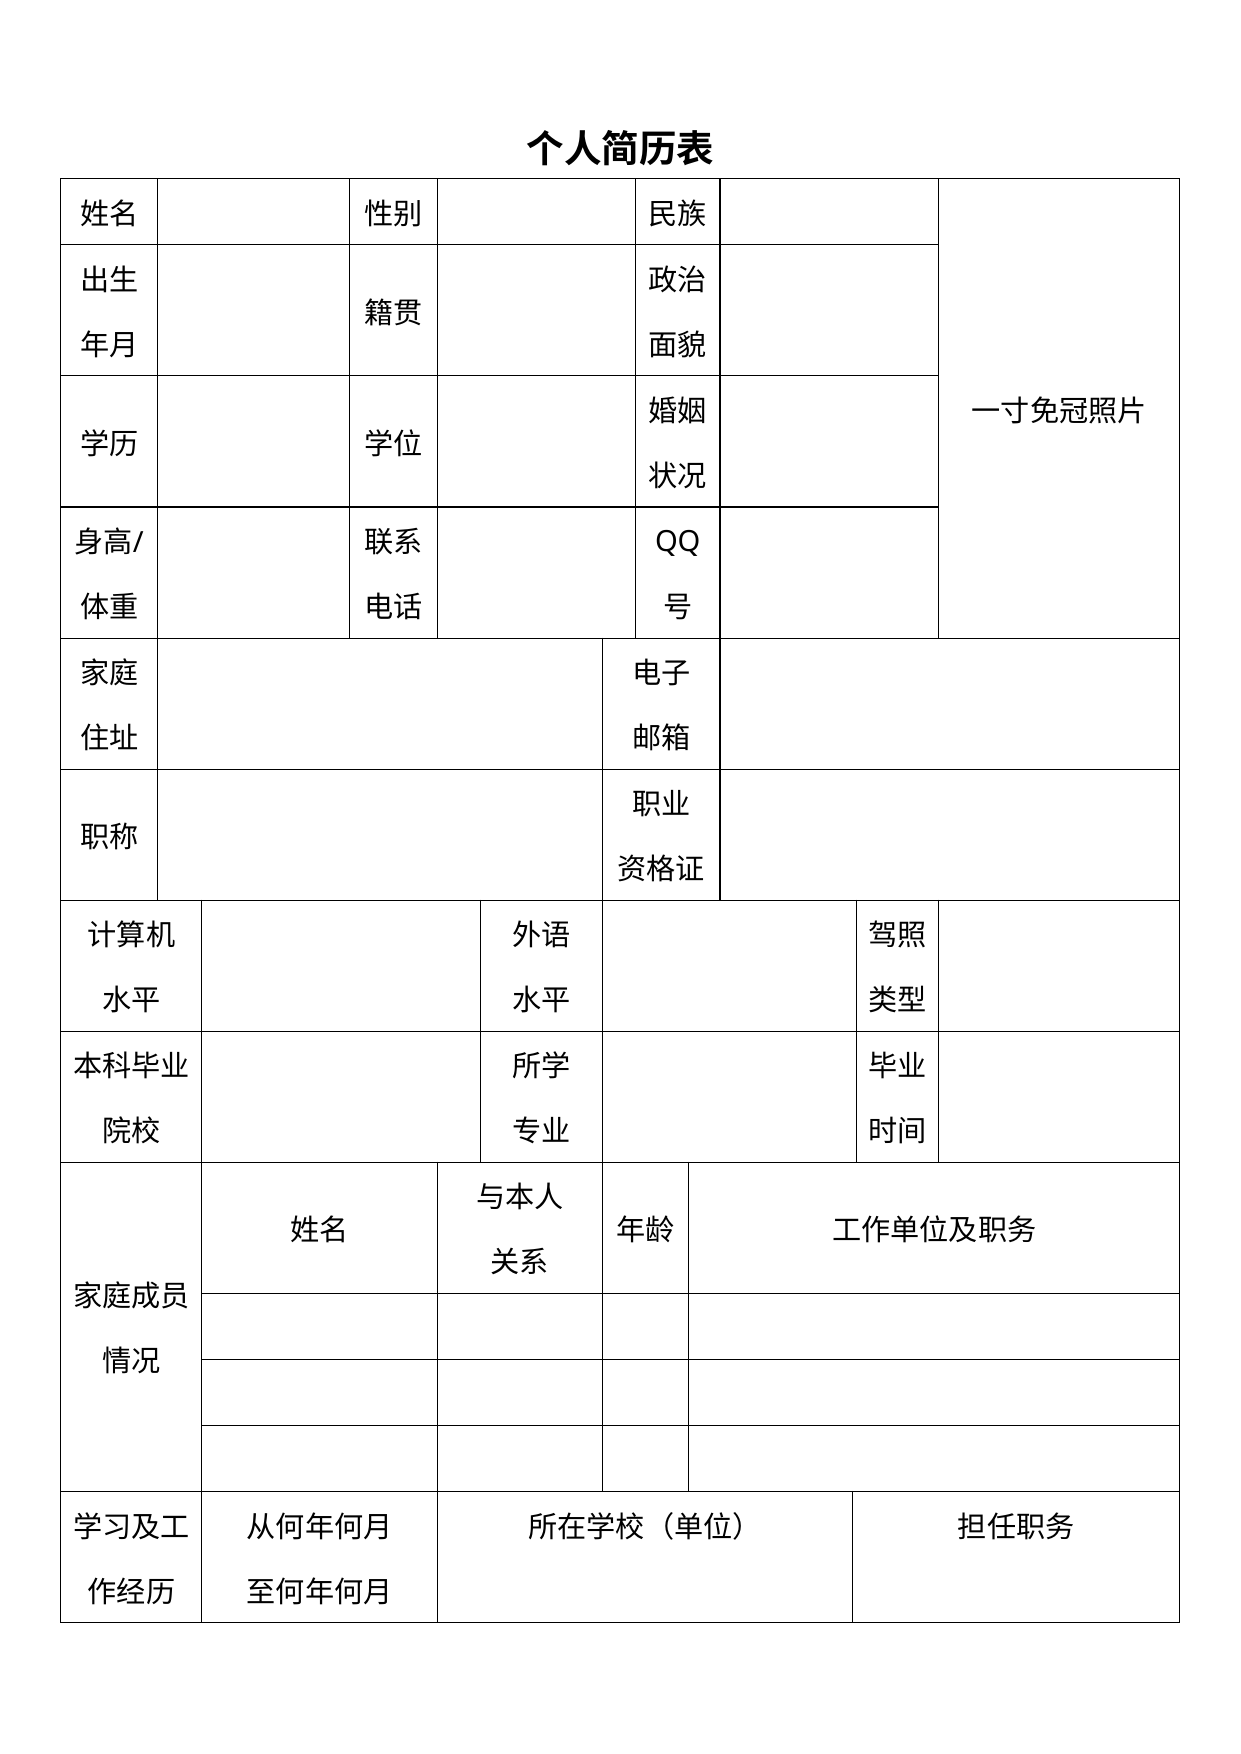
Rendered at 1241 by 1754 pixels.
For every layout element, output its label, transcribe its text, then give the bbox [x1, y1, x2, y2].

table_cell [603, 1294, 688, 1359]
table_cell [158, 508, 349, 637]
table_cell 所在学校（单位） [438, 1492, 852, 1622]
table_header [438, 179, 635, 244]
table_cell 所学 专业 [481, 1032, 602, 1162]
table_cell [721, 639, 1179, 768]
table_cell [158, 770, 602, 899]
table_cell 家庭住址 [61, 639, 157, 768]
table_cell 担任职务 [853, 1492, 1179, 1622]
table_cell 籍贯 [350, 245, 437, 375]
table_cell [721, 770, 1179, 899]
table_cell [603, 901, 856, 1031]
table_cell [689, 1360, 1179, 1425]
table_cell [202, 901, 480, 1031]
table_cell [603, 1360, 688, 1425]
table_cell [689, 1426, 1179, 1491]
table_cell 外语 水平 [481, 901, 602, 1031]
table_cell 联系电话 [350, 508, 437, 637]
table_header 民族 [636, 179, 719, 244]
table_cell [202, 1426, 437, 1491]
table_cell 身高/体重 [61, 508, 157, 637]
table_cell [202, 1032, 480, 1162]
table_cell 政治面貌 [636, 245, 719, 375]
table_cell [721, 508, 938, 637]
table_cell 本科毕业院校 [61, 1032, 201, 1162]
table_cell [438, 1294, 602, 1359]
table_cell [158, 245, 349, 375]
table_cell 从何年何月 至何年何月 [202, 1492, 437, 1622]
table_cell [721, 245, 938, 375]
table_cell 驾照类型 [857, 901, 938, 1031]
table_cell [438, 1426, 602, 1491]
table_cell 工作单位及职务 [689, 1163, 1179, 1293]
table_cell 计算机 水平 [61, 901, 201, 1031]
table_cell [158, 639, 602, 768]
table_cell [158, 376, 349, 506]
table_cell [438, 376, 635, 506]
text 个人简历表 [75, 113, 1165, 178]
table_cell [603, 1032, 856, 1162]
table_cell QQ号 [636, 508, 719, 637]
table_cell 家庭成员情况 [61, 1163, 201, 1491]
table_cell 学习及工作经历（从高中开始填起） [61, 1492, 201, 1622]
table_cell 婚姻状况 [636, 376, 719, 506]
table_cell [438, 245, 635, 375]
table_cell 学位 [350, 376, 437, 506]
table_cell 职业 资格证 [603, 770, 719, 899]
table_cell [721, 376, 938, 506]
table_header 姓名 [61, 179, 157, 244]
table_cell 电子 邮箱 [603, 639, 719, 768]
table_header 性别 [350, 179, 437, 244]
table_cell [438, 508, 635, 637]
table_cell [689, 1294, 1179, 1359]
table_cell [202, 1360, 437, 1425]
table_header [721, 179, 938, 244]
table_cell [939, 1032, 1179, 1162]
table_header [158, 179, 349, 244]
table_cell 与本人 关系 [438, 1163, 602, 1293]
table_cell [939, 901, 1179, 1031]
table_cell [202, 1294, 437, 1359]
table_cell 学历 [61, 376, 157, 506]
table_header 一寸免冠照片 [939, 179, 1179, 637]
table_cell 毕业时间 [857, 1032, 938, 1162]
table_cell 年龄 [603, 1163, 688, 1293]
table_cell [438, 1360, 602, 1425]
table_cell 职称 [61, 770, 157, 899]
table_cell 姓名 [202, 1163, 437, 1293]
table_cell [603, 1426, 688, 1491]
table_cell 出生年月 [61, 245, 157, 375]
